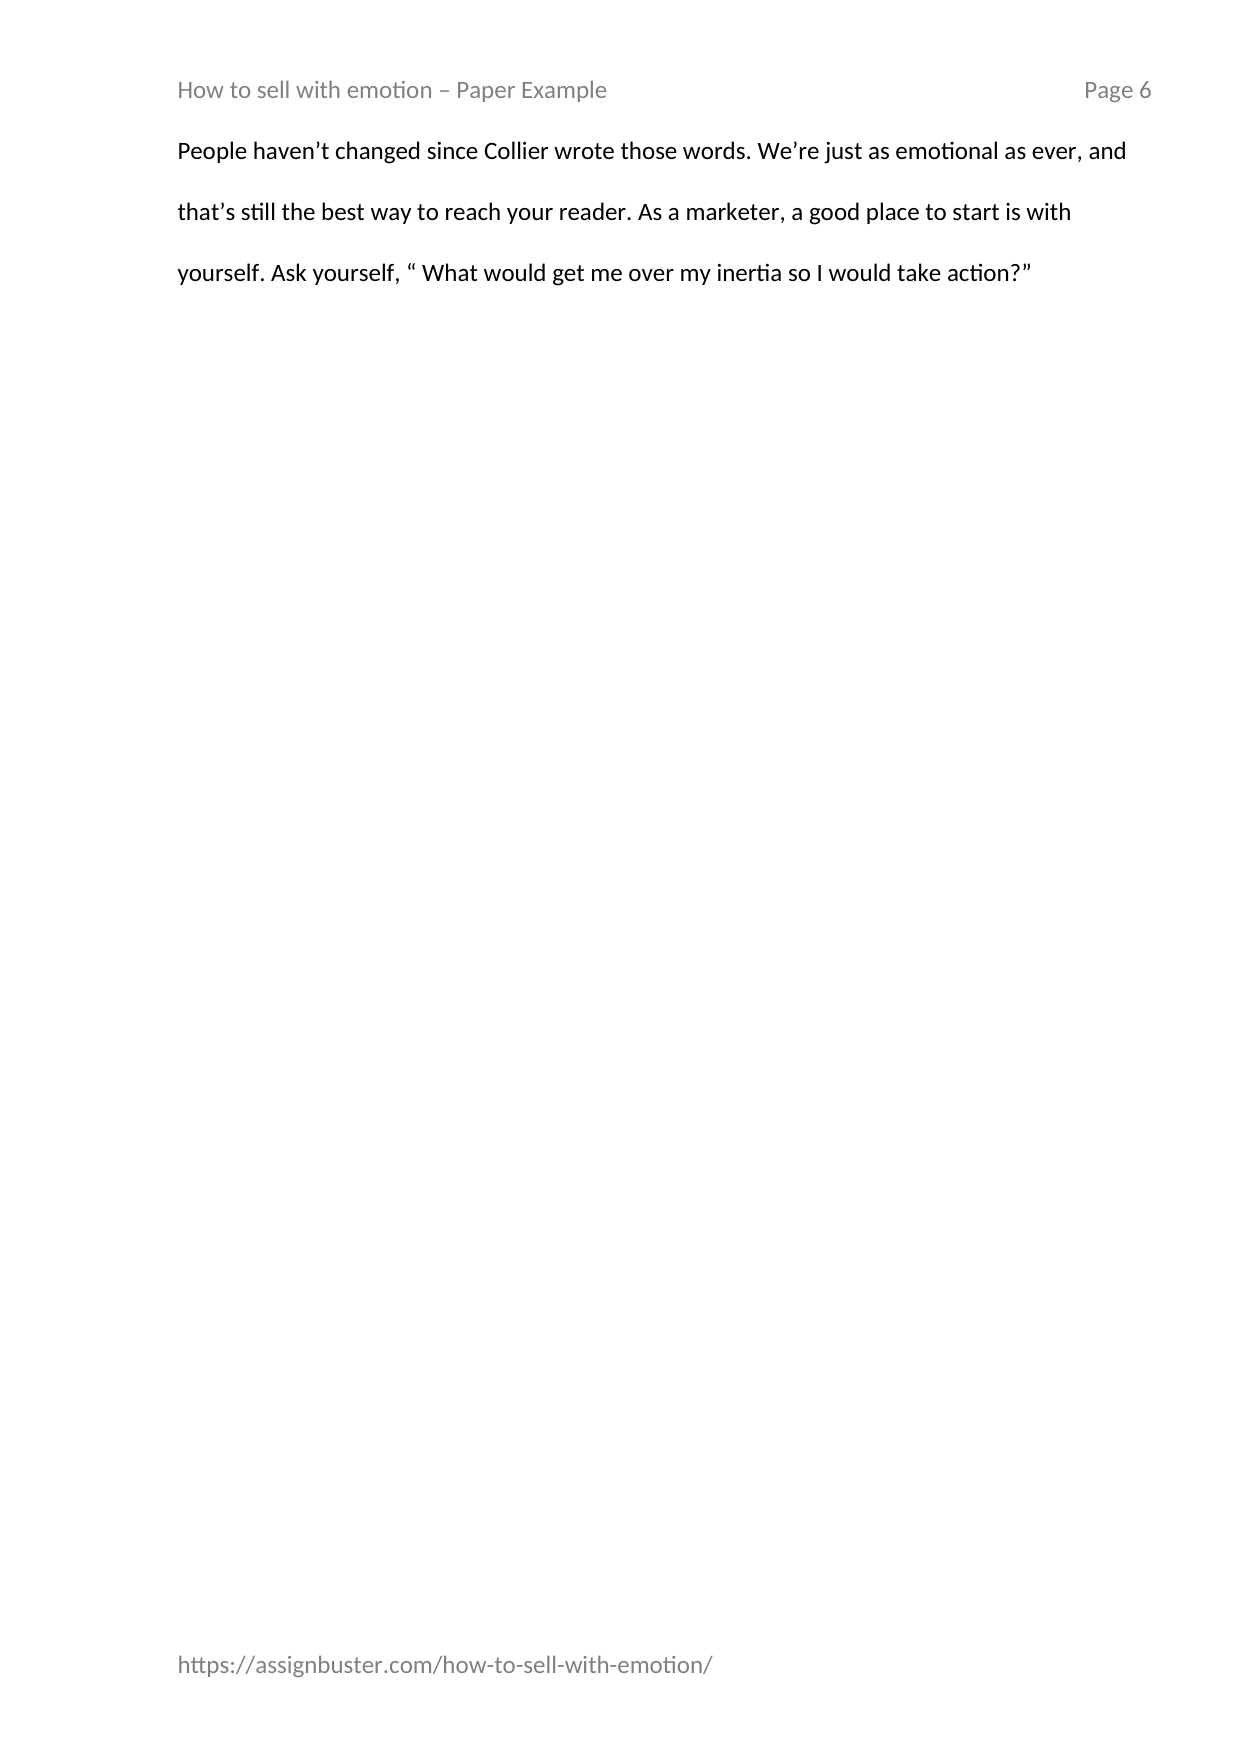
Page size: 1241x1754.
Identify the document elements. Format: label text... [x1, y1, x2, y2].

text People haven’t changed since Collier wrote those words. We’re just as emotional as ever, and that’s still the best way to reach your reader. As a marketer, a good place to start is with yourself. Ask yourself, “ What would get me over my inertia so I would take action?” [177, 135, 1152, 287]
